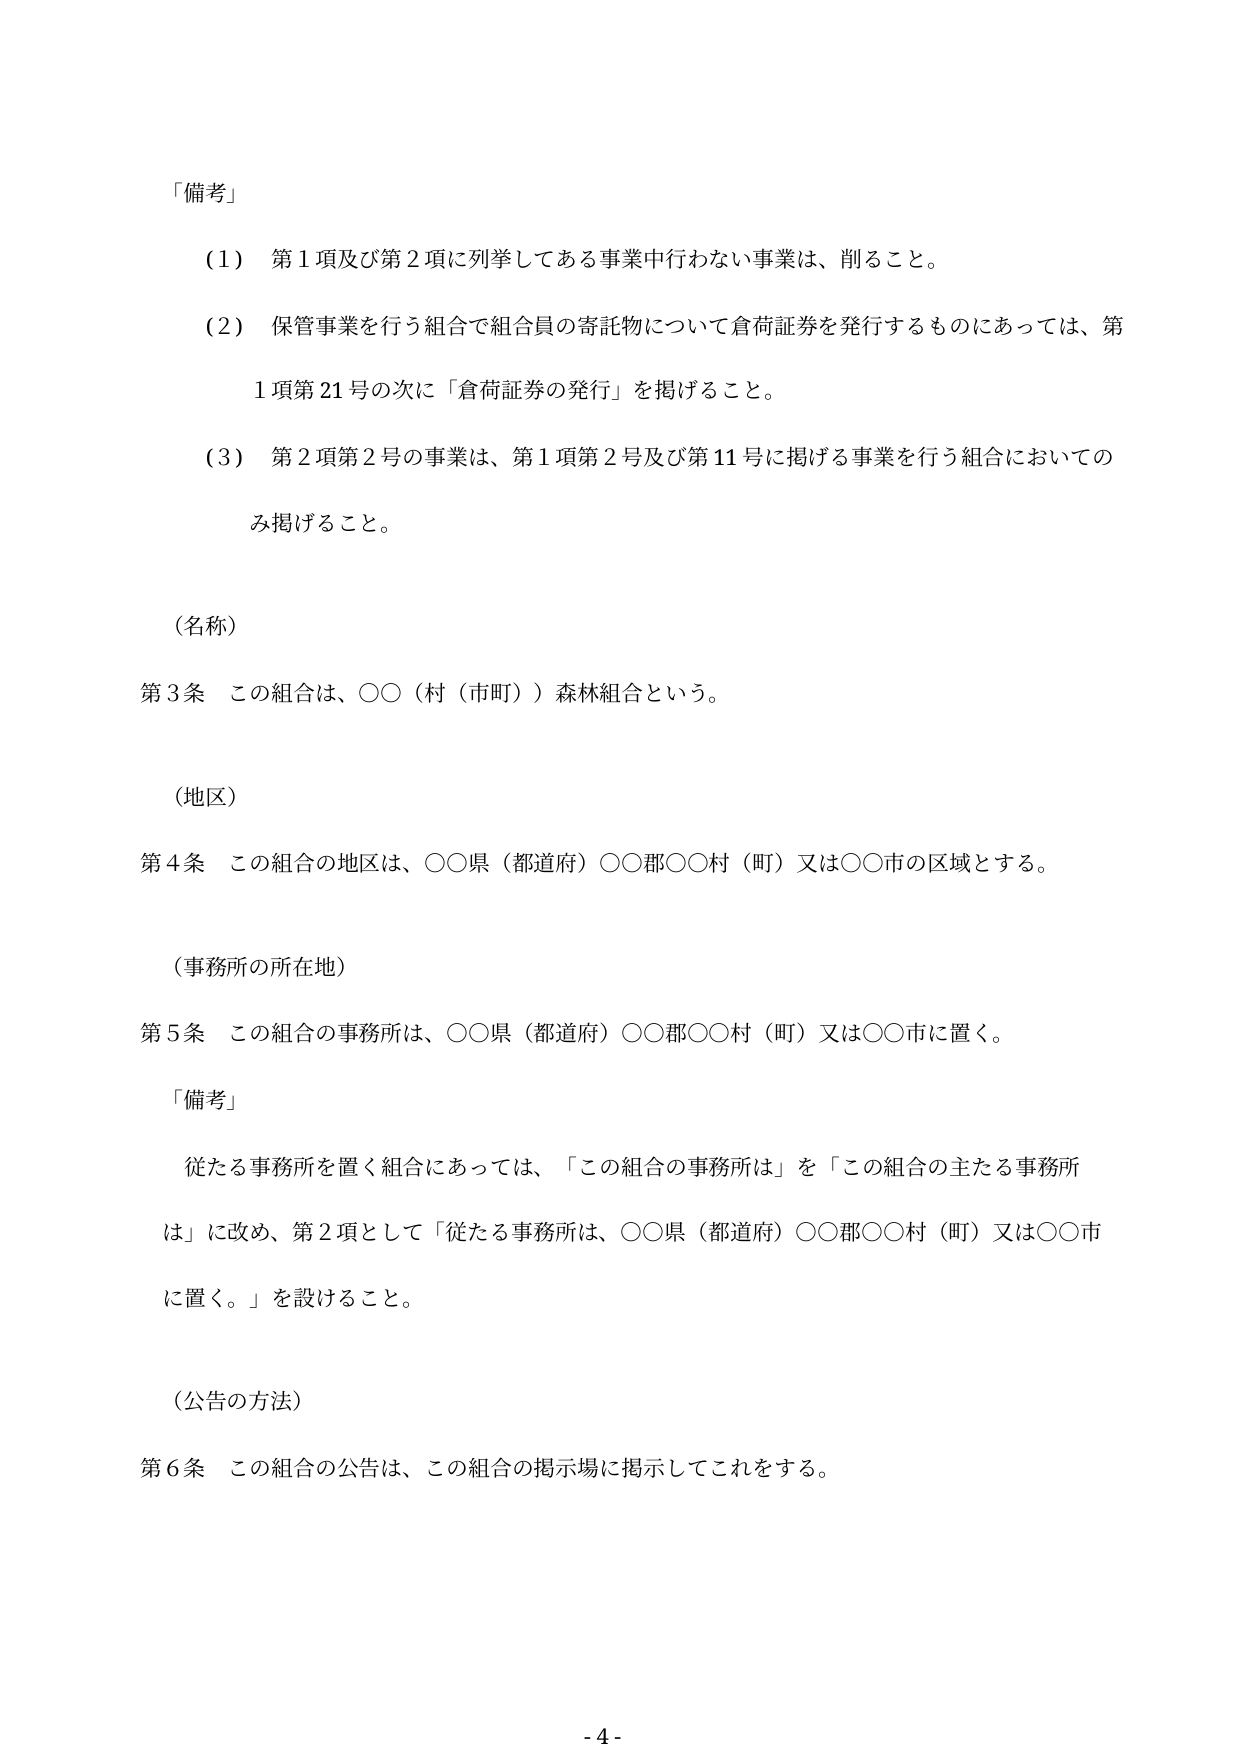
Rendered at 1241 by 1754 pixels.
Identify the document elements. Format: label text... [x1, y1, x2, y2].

text 第３条 この組合は、○○（村（市町））森林組合という。 [140, 662, 857, 722]
text 第５条 この組合の事務所は、○○県（都道府）○○郡○○村（町）又は○○市に置く。 [140, 1002, 1122, 1062]
text （名称） [140, 596, 857, 655]
text （公告の方法） [161, 1370, 1122, 1430]
list 保管事業を行う組合で組合員の寄託物について倉荷証券を発行するものにあっては、第１項第21号の次に「倉荷証券の発行」を掲げること。 [206, 295, 1137, 419]
list 第２項第２号の事業は、第１項第２号及び第11号に掲げる事業を行う組合においてのみ掲げること。 [206, 426, 1122, 551]
text 第４条 この組合の地区は、○○県（都道府）○○郡○○村（町）又は○○市の区域とする。 [140, 832, 1108, 892]
text 従たる事務所を置く組合にあっては、「この組合の事務所は」を「この組合の主たる事務所は」に改め、第２項として「従たる事務所は、○○県（都道府）○○郡○○村（町）又は○○市に置く。」を設けること。 [162, 1136, 1122, 1326]
text 「備考」 [161, 162, 1122, 222]
list 第１項及び第２項に列挙してある事業中行わない事業は、削ること。 [206, 228, 1122, 288]
text 「備考」 [161, 1069, 1122, 1129]
text （地区） [140, 766, 1067, 825]
text （事務所の所在地） [161, 936, 1122, 996]
text 第６条 この組合の公告は、この組合の掲示場に掲示してこれをする。 [140, 1437, 1122, 1496]
